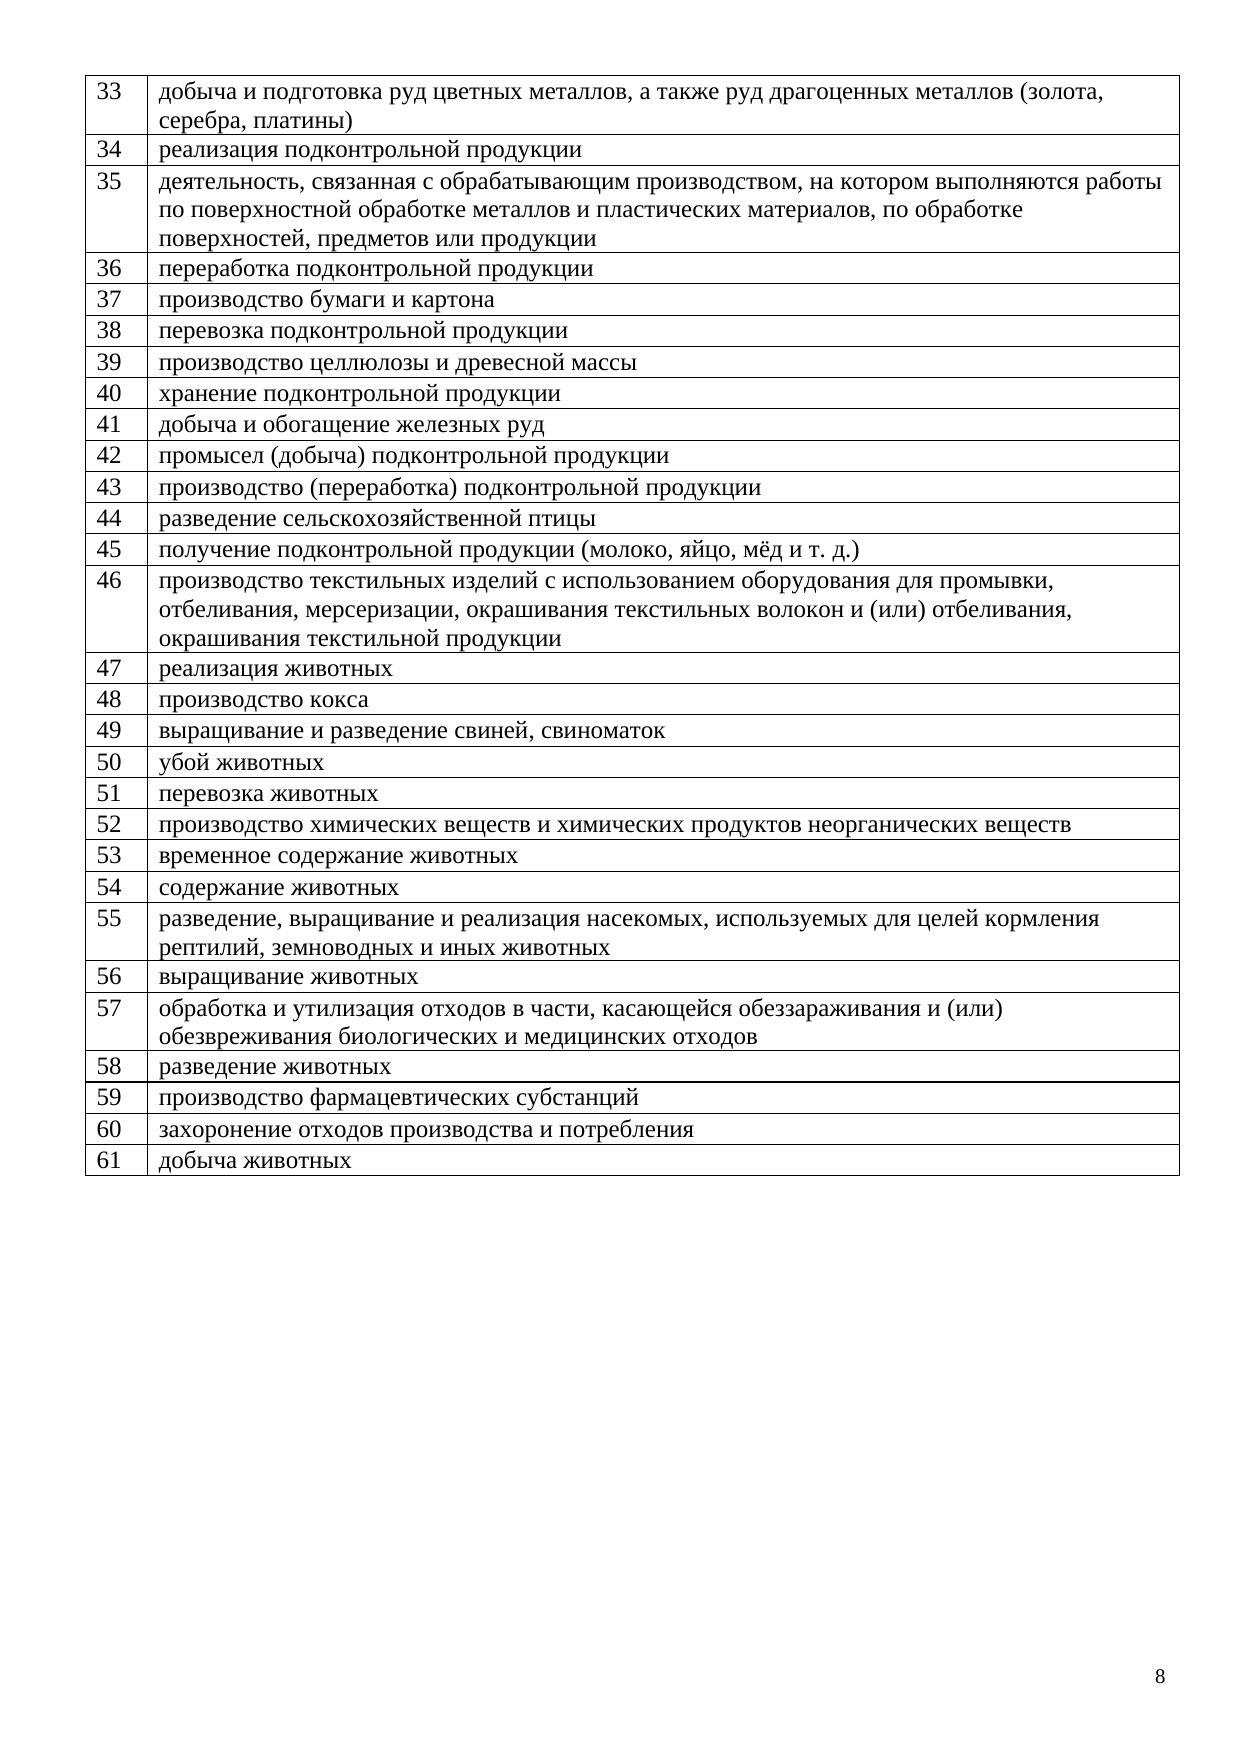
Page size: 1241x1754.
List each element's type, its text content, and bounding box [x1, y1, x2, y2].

table_cell разведение животных [148, 1051, 1179, 1081]
table_cell производство бумаги и картона [148, 284, 1179, 314]
table_cell реализация животных [148, 653, 1179, 683]
table_cell 50 [86, 747, 147, 777]
table_cell хранение подконтрольной продукции [148, 378, 1179, 408]
table_cell 39 [86, 347, 147, 377]
table_cell 46 [86, 566, 147, 652]
table_cell 55 [86, 903, 147, 960]
table_cell захоронение отходов производства и потребления [148, 1114, 1179, 1144]
table_cell производство фармацевтических субстанций [148, 1083, 1179, 1113]
table_cell переработка подконтрольной продукции [148, 253, 1179, 283]
table_cell 53 [86, 840, 147, 871]
table_cell 48 [86, 684, 147, 714]
table_cell 56 [86, 961, 147, 992]
table_cell перевозка подконтрольной продукции [148, 316, 1179, 346]
table_cell 59 [86, 1083, 147, 1113]
table_cell производство (переработка) подконтрольной продукции [148, 472, 1179, 502]
table_cell 42 [86, 441, 147, 471]
table_cell деятельность, связанная с обрабатывающим производством, на котором выполняются работы по поверхностной обработке металлов и пластических материалов, по обработке поверхностей, предметов или продукции [148, 166, 1179, 252]
table_cell производство целлюлозы и древесной массы [148, 347, 1179, 377]
table_cell 40 [86, 378, 147, 408]
table_cell 49 [86, 715, 147, 746]
table_cell 44 [86, 503, 147, 533]
table_cell добыча и обогащение железных руд [148, 409, 1179, 439]
table_cell 61 [86, 1145, 147, 1175]
table_cell получение подконтрольной продукции (молоко, яйцо, мёд и т. д.) [148, 534, 1179, 564]
table_cell содержание животных [148, 872, 1179, 902]
table_cell реализация подконтрольной продукции [148, 135, 1179, 165]
table_cell 47 [86, 653, 147, 683]
table_cell производство химических веществ и химических продуктов неорганических веществ [148, 809, 1179, 839]
table_cell выращивание животных [148, 961, 1179, 992]
table_cell 43 [86, 472, 147, 502]
table_cell убой животных [148, 747, 1179, 777]
table_cell временное содержание животных [148, 840, 1179, 871]
table_cell выращивание и разведение свиней, свиноматок [148, 715, 1179, 746]
table_cell добыча животных [148, 1145, 1179, 1175]
table_cell 54 [86, 872, 147, 902]
table_cell промысел (добыча) подконтрольной продукции [148, 441, 1179, 471]
table_cell производство текстильных изделий с использованием оборудования для промывки, отбеливания, мерсеризации, окрашивания текстильных волокон и (или) отбеливания, окрашивания текстильной продукции [148, 566, 1179, 652]
table_cell 37 [86, 284, 147, 314]
table_cell 38 [86, 316, 147, 346]
table_cell обработка и утилизация отходов в части, касающейся обеззараживания и (или) обезвреживания биологических и медицинских отходов [148, 993, 1179, 1050]
table_cell 33 [86, 76, 147, 133]
table_cell 58 [86, 1051, 147, 1081]
table_cell перевозка животных [148, 778, 1179, 808]
table_cell добыча и подготовка руд цветных металлов, а также руд драгоценных металлов (золота, серебра, платины) [148, 76, 1179, 133]
table_cell производство кокса [148, 684, 1179, 714]
table_cell 45 [86, 534, 147, 564]
table_cell 35 [86, 166, 147, 252]
table_cell разведение сельскохозяйственной птицы [148, 503, 1179, 533]
table_cell 52 [86, 809, 147, 839]
table_cell разведение, выращивание и реализация насекомых, используемых для целей кормления рептилий, земноводных и иных животных [148, 903, 1179, 960]
table_cell 57 [86, 993, 147, 1050]
table_cell 36 [86, 253, 147, 283]
table_cell 51 [86, 778, 147, 808]
table_cell 41 [86, 409, 147, 439]
table_cell 34 [86, 135, 147, 165]
table_cell 60 [86, 1114, 147, 1144]
